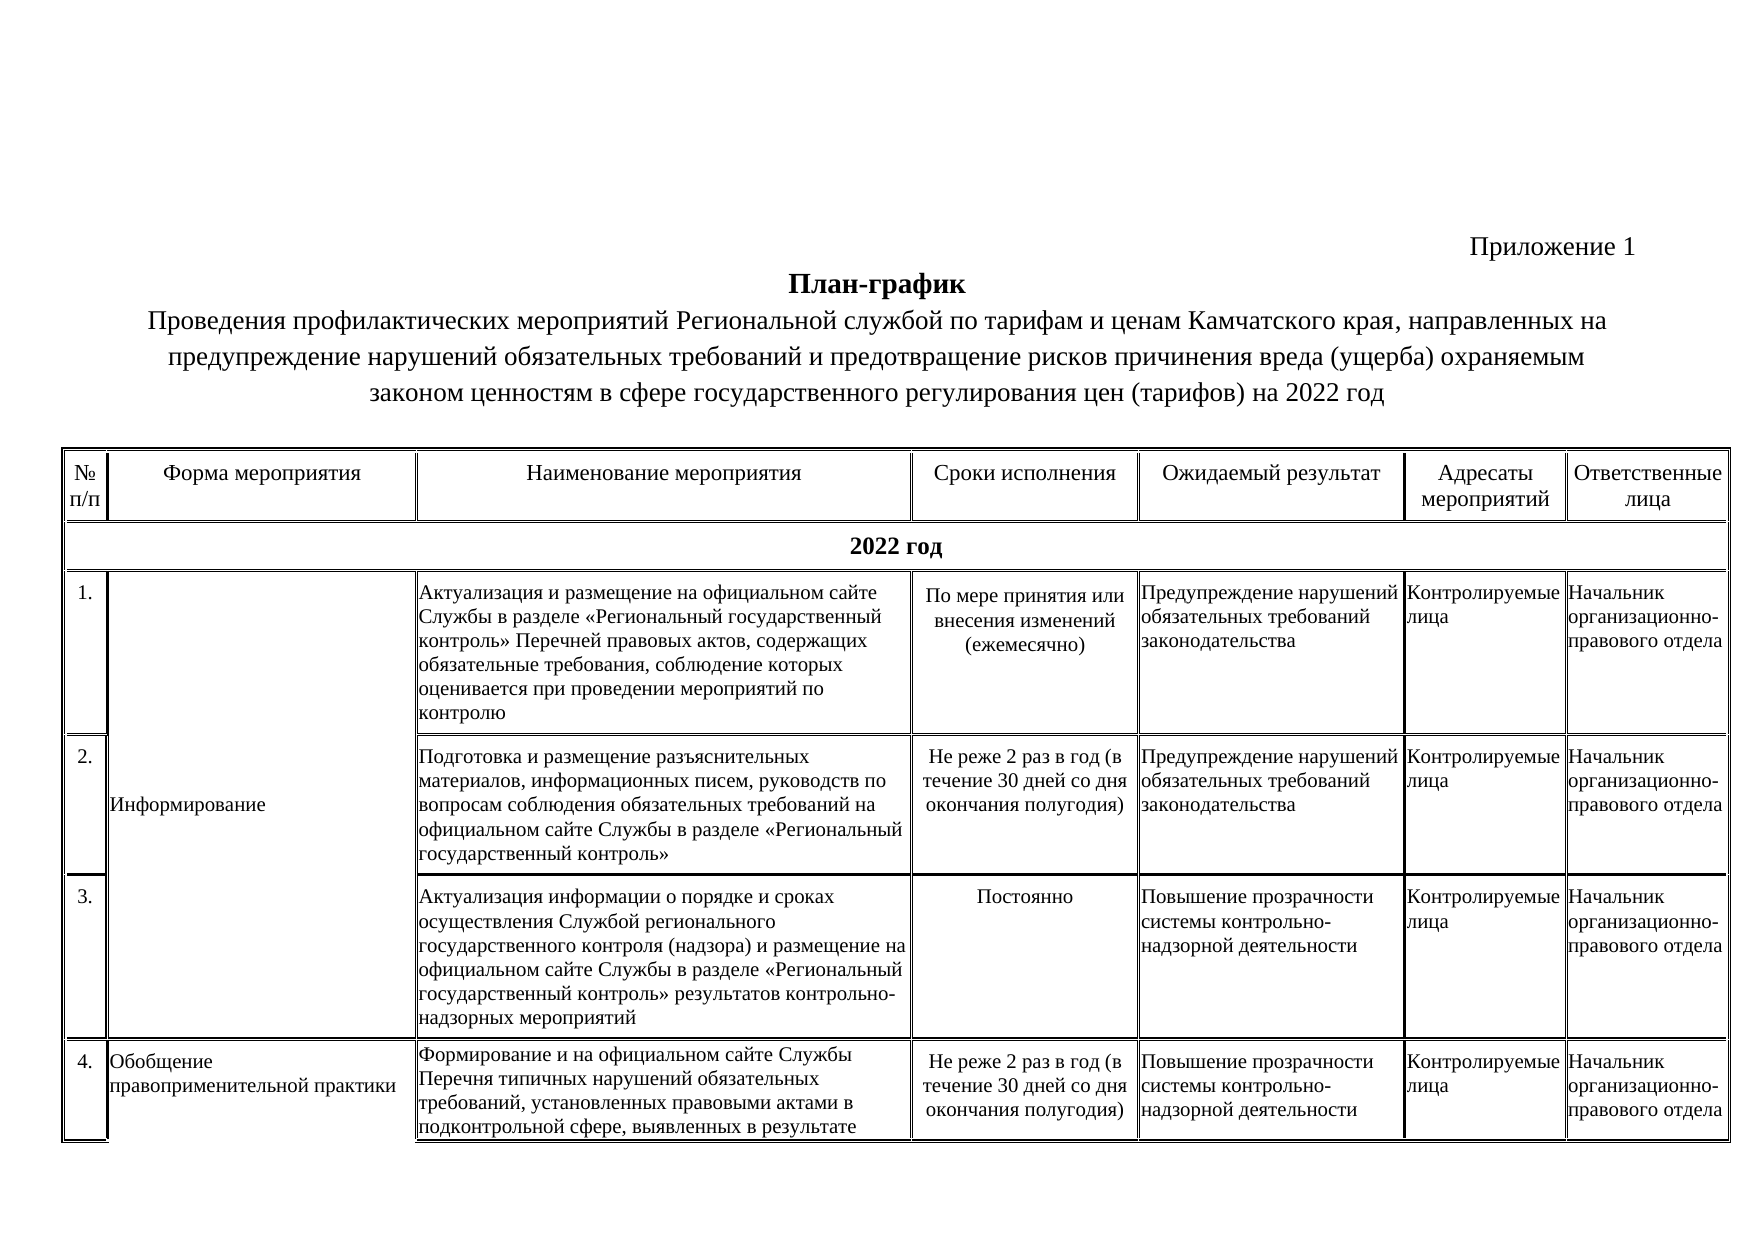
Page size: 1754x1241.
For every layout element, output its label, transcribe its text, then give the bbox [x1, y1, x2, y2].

table_cell Контролируемые лица [1406, 572, 1565, 733]
table_cell Не реже 2 раз в год (в течение 30 дней со дня окончания полугодия) [913, 736, 1137, 873]
table_cell Контролируемые лица [1406, 876, 1565, 1037]
table_cell 2022 год [63, 520, 1729, 568]
table_cell Контролируемые лица [1404, 1041, 1567, 1139]
table_header Сроки исполнения [911, 451, 1138, 520]
table_cell Постоянно [913, 876, 1137, 1037]
table_cell 2. [63, 733, 107, 873]
table_header Наименование мероприятия [417, 451, 911, 520]
table_header Ответственные лица [1567, 451, 1728, 520]
table_header Адресаты мероприятий [1404, 451, 1567, 520]
table_header № п/п [65, 449, 107, 520]
table_header Ожидаемый результат [1139, 451, 1404, 520]
table_cell Подготовка и размещение разъяснительных материалов, информационных писем, руководств по вопросам соблюдения обязательных требований на официальном сайте Службы в разделе «Региональный государственный контроль» [418, 736, 910, 873]
table_cell Начальник организационно-правового отдела [1567, 733, 1729, 873]
table_cell Актуализация информации о порядке и сроках осуществления Службой регионального государственного контроля (надзора) и размещение на официальном сайте Службы в разделе «Региональный государственный контроль» результатов контрольно-надзорных мероприятий [418, 876, 910, 1037]
table_cell 1. [65, 569, 106, 733]
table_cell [1139, 1041, 1404, 1139]
table_cell Актуализация и размещение на официальном сайте Службы в разделе «Региональный государственный контроль» Перечней правовых актов, содержащих обязательные требования, соблюдение которых оценивается при проведении мероприятий по контролю [418, 572, 910, 733]
table_cell Начальник организационно-правового отдела [1568, 569, 1728, 733]
table_cell Контролируемые лица [1406, 736, 1565, 873]
table_cell По мере принятия или внесения изменений (ежемесячно) [913, 572, 1137, 733]
table_header Форма мероприятия [107, 451, 417, 520]
table_cell Обобщение правоприменительной практики [109, 1041, 415, 1139]
table_cell Предупреждение нарушений обязательных требований законодательства [1140, 572, 1403, 733]
table_cell Информирование [109, 572, 415, 1037]
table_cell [417, 1041, 911, 1139]
table_cell Начальник организационно-правового отдела [1568, 873, 1729, 1037]
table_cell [911, 1041, 1138, 1139]
text Приложение 1 [118, 230, 1636, 261]
text Проведения профилактических мероприятий Региональной службой по тарифам и ценам Камчатского края, направленных на предупреждение нарушений обязательных требований и предотвращение рисков причинения вреда (ущерба) охраняемым законом ценностям в сфере государственного регулирования цен (тарифов) на 2022 год [118, 304, 1636, 407]
table_cell 3. [63, 873, 105, 1037]
table_cell 4. [65, 1037, 107, 1139]
table_cell Предупреждение нарушений обязательных требований законодательства [1140, 736, 1403, 873]
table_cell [1567, 1037, 1728, 1139]
table_cell Повышение прозрачности системы контрольно-надзорной деятельности [1140, 876, 1403, 1037]
text План-график [118, 266, 1636, 299]
